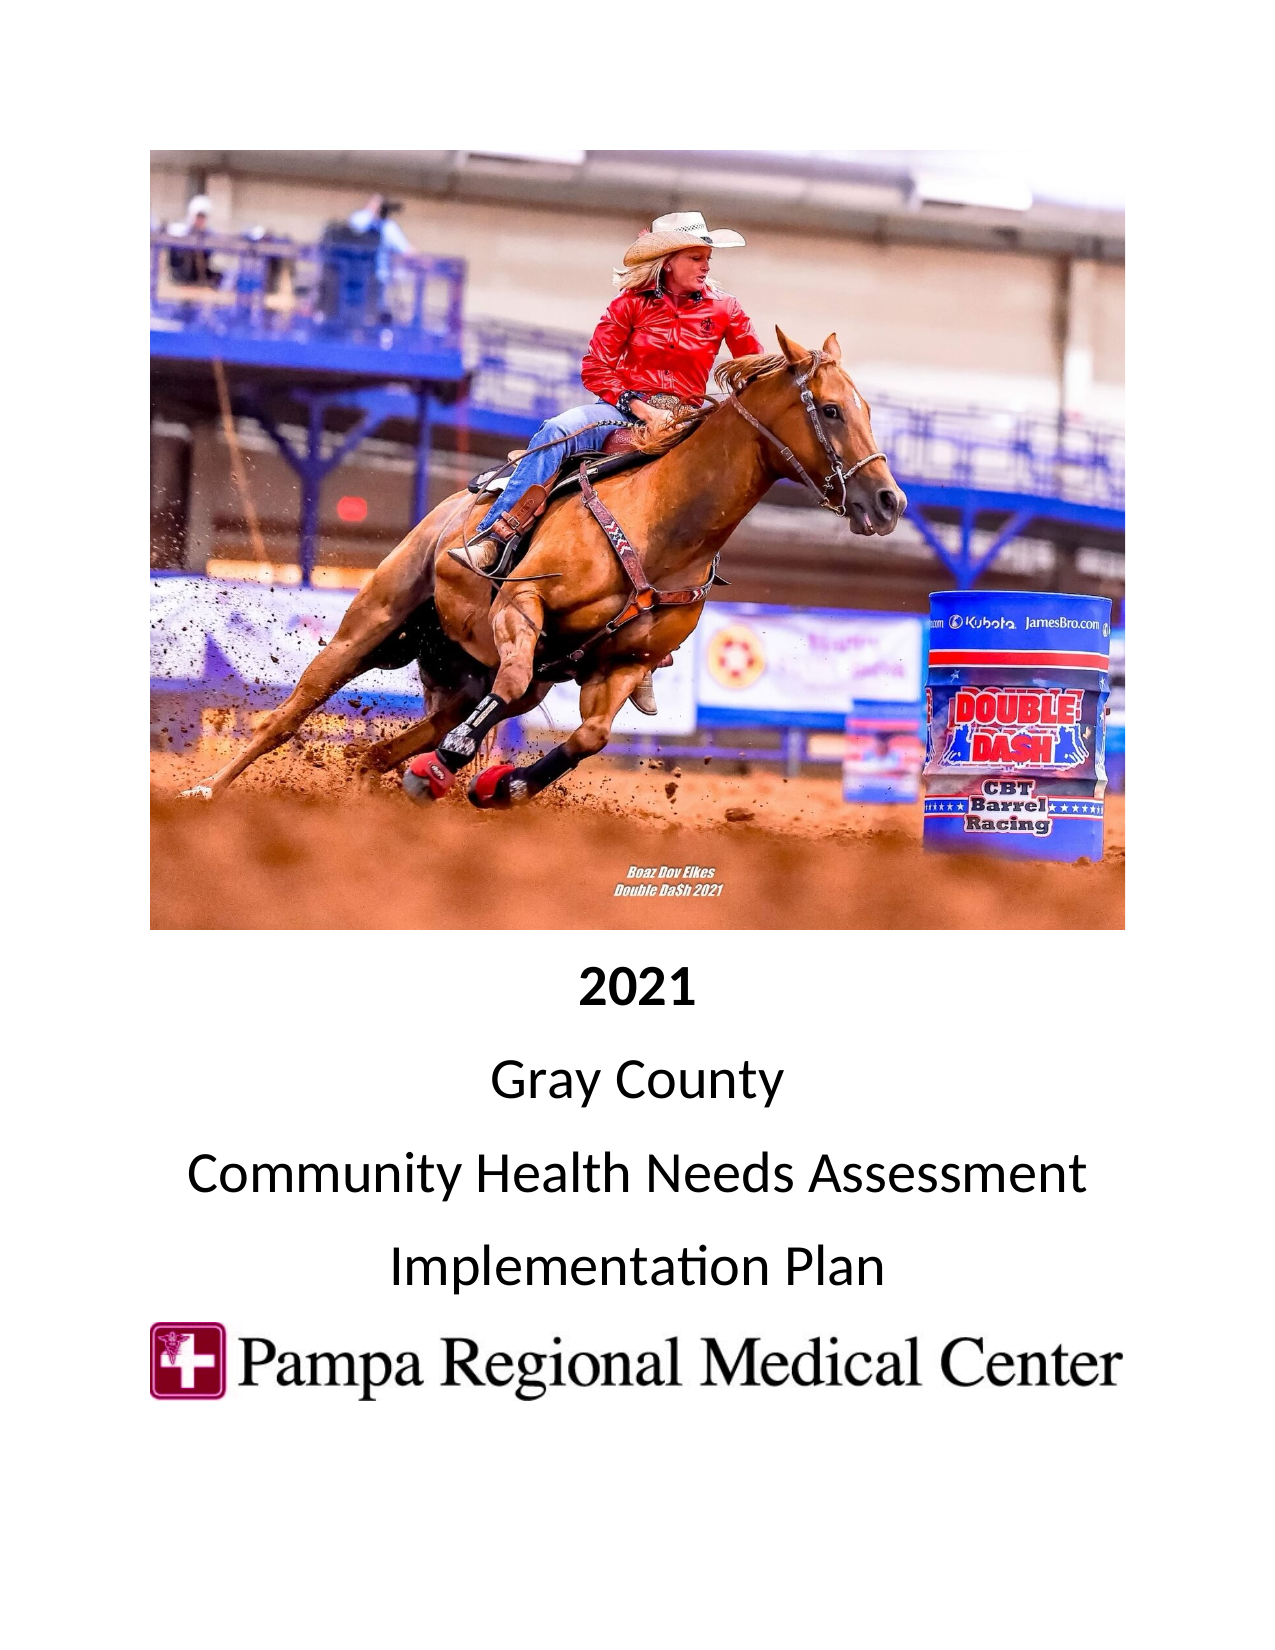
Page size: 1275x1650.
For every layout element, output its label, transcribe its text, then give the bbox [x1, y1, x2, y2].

picture [150, 1322, 1124, 1401]
text Gray County [150, 1042, 1125, 1113]
text Community Health Needs Assessment [150, 1136, 1125, 1207]
text Implementation Plan [150, 1229, 1125, 1300]
picture [150, 150, 1125, 930]
text 2021 [150, 948, 1125, 1020]
